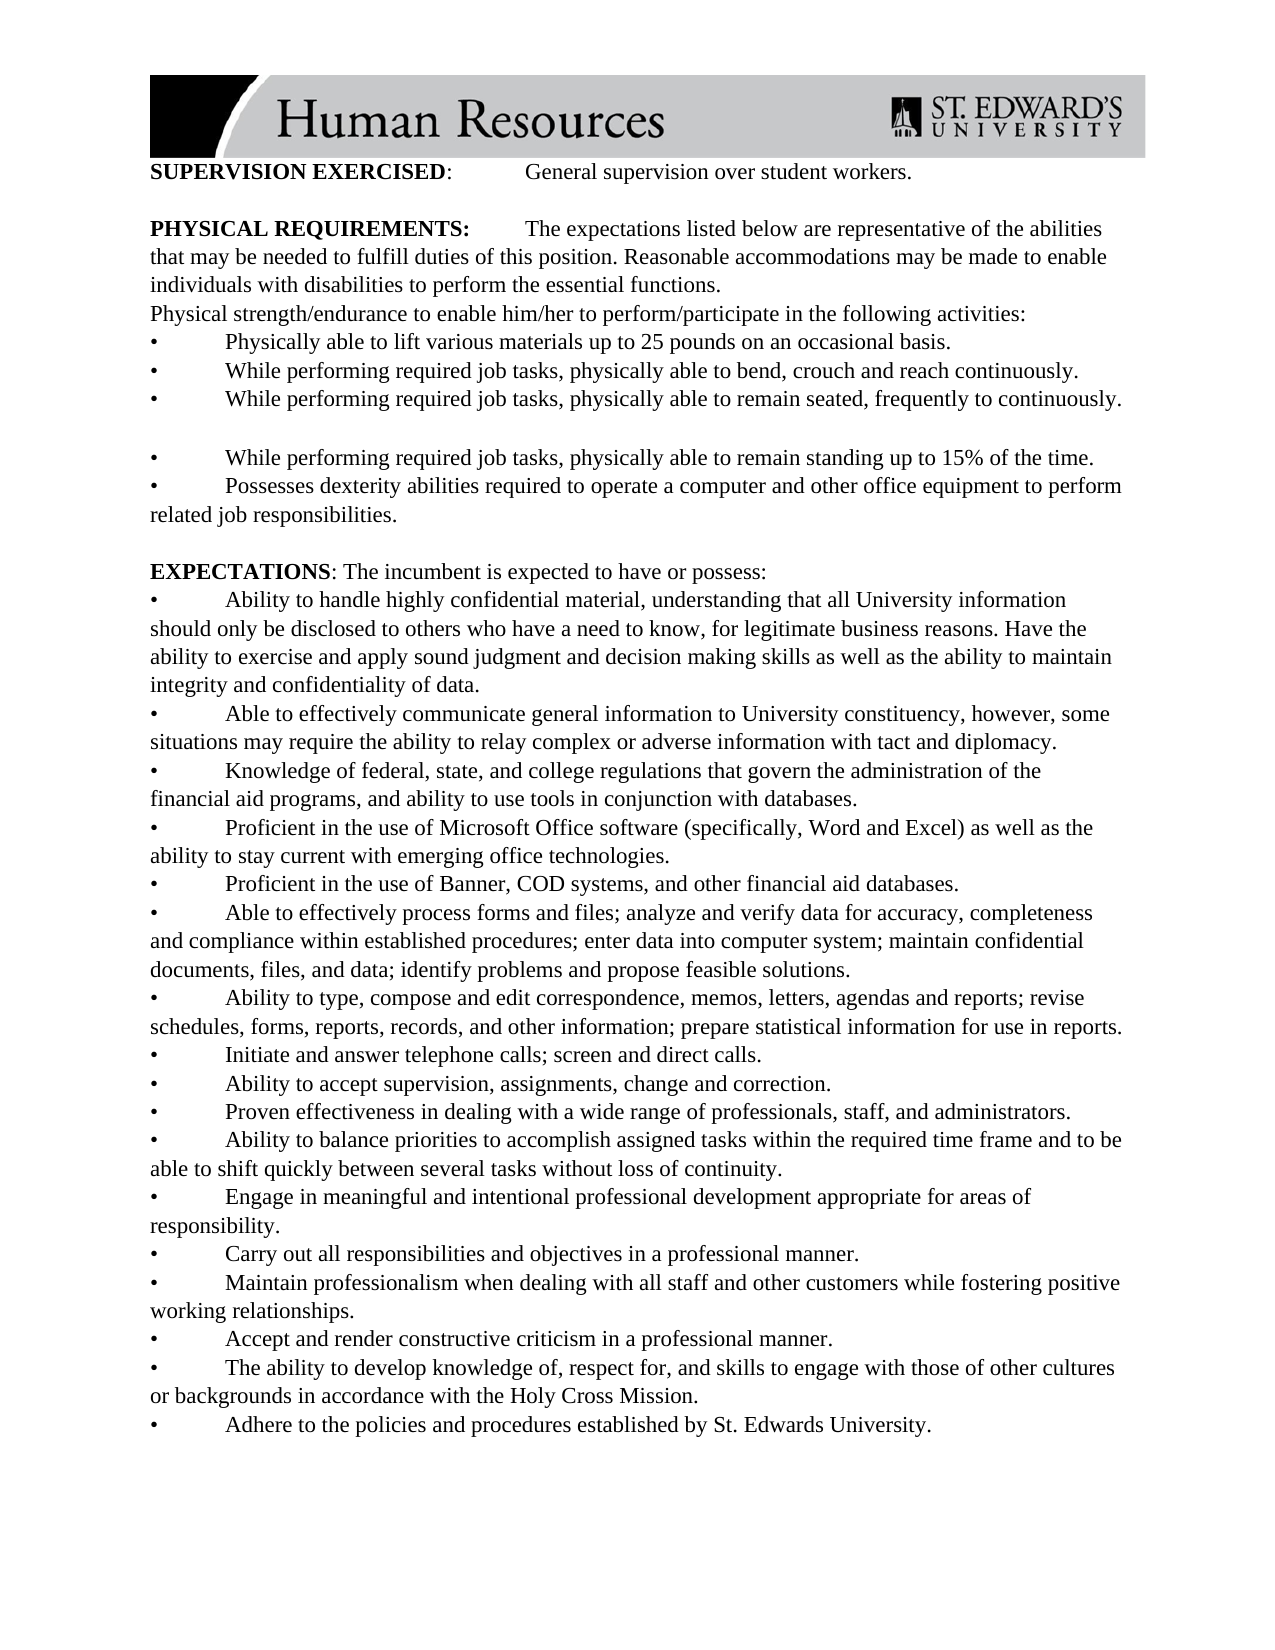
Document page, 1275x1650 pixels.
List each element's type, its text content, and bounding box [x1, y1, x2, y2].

text • The ability to develop knowledge of, respect for, and skills to engage with those of other cultures or backgrounds in accordance with the Holy Cross Mission. [150, 1354, 1125, 1409]
text • Proven effectiveness in dealing with a wide range of professionals, staff, and administrators. [150, 1098, 1125, 1124]
text PHYSICAL REQUIREMENTS: The expectations listed below are representative of the abilities that may be needed to fulfill duties of this position. Reasonable accommodations may be made to enable individuals with disabilities to perform the essential functions. [150, 215, 1125, 298]
text SUPERVISION EXERCISED: General supervision over student workers. [150, 158, 1125, 184]
text • While performing required job tasks, physically able to bend, crouch and reach continuously. [150, 357, 1125, 383]
text • Maintain professionalism when dealing with all staff and other customers while fostering positive working relationships. [150, 1269, 1125, 1323]
picture [150, 75, 1146, 158]
text Physical strength/endurance to enable him/her to perform/participate in the following activities: [150, 300, 1125, 326]
text • Adhere to the policies and procedures established by St. Edwards University. [150, 1411, 1125, 1437]
text • Able to effectively process forms and files; analyze and verify data for accuracy, completeness and compliance within established procedures; enter data into computer system; maintain confidential documents, files, and data; identify problems and propose feasible solutions. [150, 899, 1125, 982]
text • Knowledge of federal, state, and college regulations that govern the administration of the financial aid programs, and ability to use tools in conjunction with databases. [150, 757, 1125, 812]
text • Accept and render constructive criticism in a professional manner. [150, 1326, 1125, 1352]
text • Initiate and answer telephone calls; screen and direct calls. [150, 1041, 1125, 1067]
text • While performing required job tasks, physically able to remain standing up to 15% of the time. [150, 444, 1125, 470]
text • Ability to accept supervision, assignments, change and correction. [150, 1069, 1125, 1096]
text • Ability to type, compose and edit correspondence, memos, letters, agendas and reports; revise schedules, forms, reports, records, and other information; prepare statistical information for use in reports. [150, 984, 1125, 1039]
text • Able to effectively communicate general information to University constituency, however, some situations may require the ability to relay complex or adverse information with tact and diplomacy. [150, 700, 1125, 755]
text • Carry out all responsibilities and objectives in a professional manner. [150, 1240, 1125, 1267]
text • While performing required job tasks, physically able to remain seated, frequently to continuously. [150, 385, 1125, 412]
text • Engage in meaningful and intentional professional development appropriate for areas of responsibility. [150, 1183, 1125, 1238]
text • Proficient in the use of Banner, COD systems, and other financial aid databases. [150, 871, 1125, 897]
text EXPECTATIONS: The incumbent is expected to have or possess: [150, 558, 1125, 584]
text • Proficient in the use of Microsoft Office software (specifically, Word and Excel) as well as the ability to stay current with emerging office technologies. [150, 814, 1125, 868]
text • Possesses dexterity abilities required to operate a computer and other office equipment to perform related job responsibilities. [150, 472, 1125, 527]
text • Ability to handle highly confidential material, understanding that all University information should only be disclosed to others who have a need to know, for legitimate business reasons. Have the ability to exercise and apply sound judgment and decision making skills as well as the ability to maintain integrity and confidentiality of data. [150, 586, 1125, 698]
text • Ability to balance priorities to accomplish assigned tasks within the required time frame and to be able to shift quickly between several tasks without loss of continuity. [150, 1126, 1125, 1181]
text • Physically able to lift various materials up to 25 pounds on an occasional basis. [150, 328, 1125, 355]
